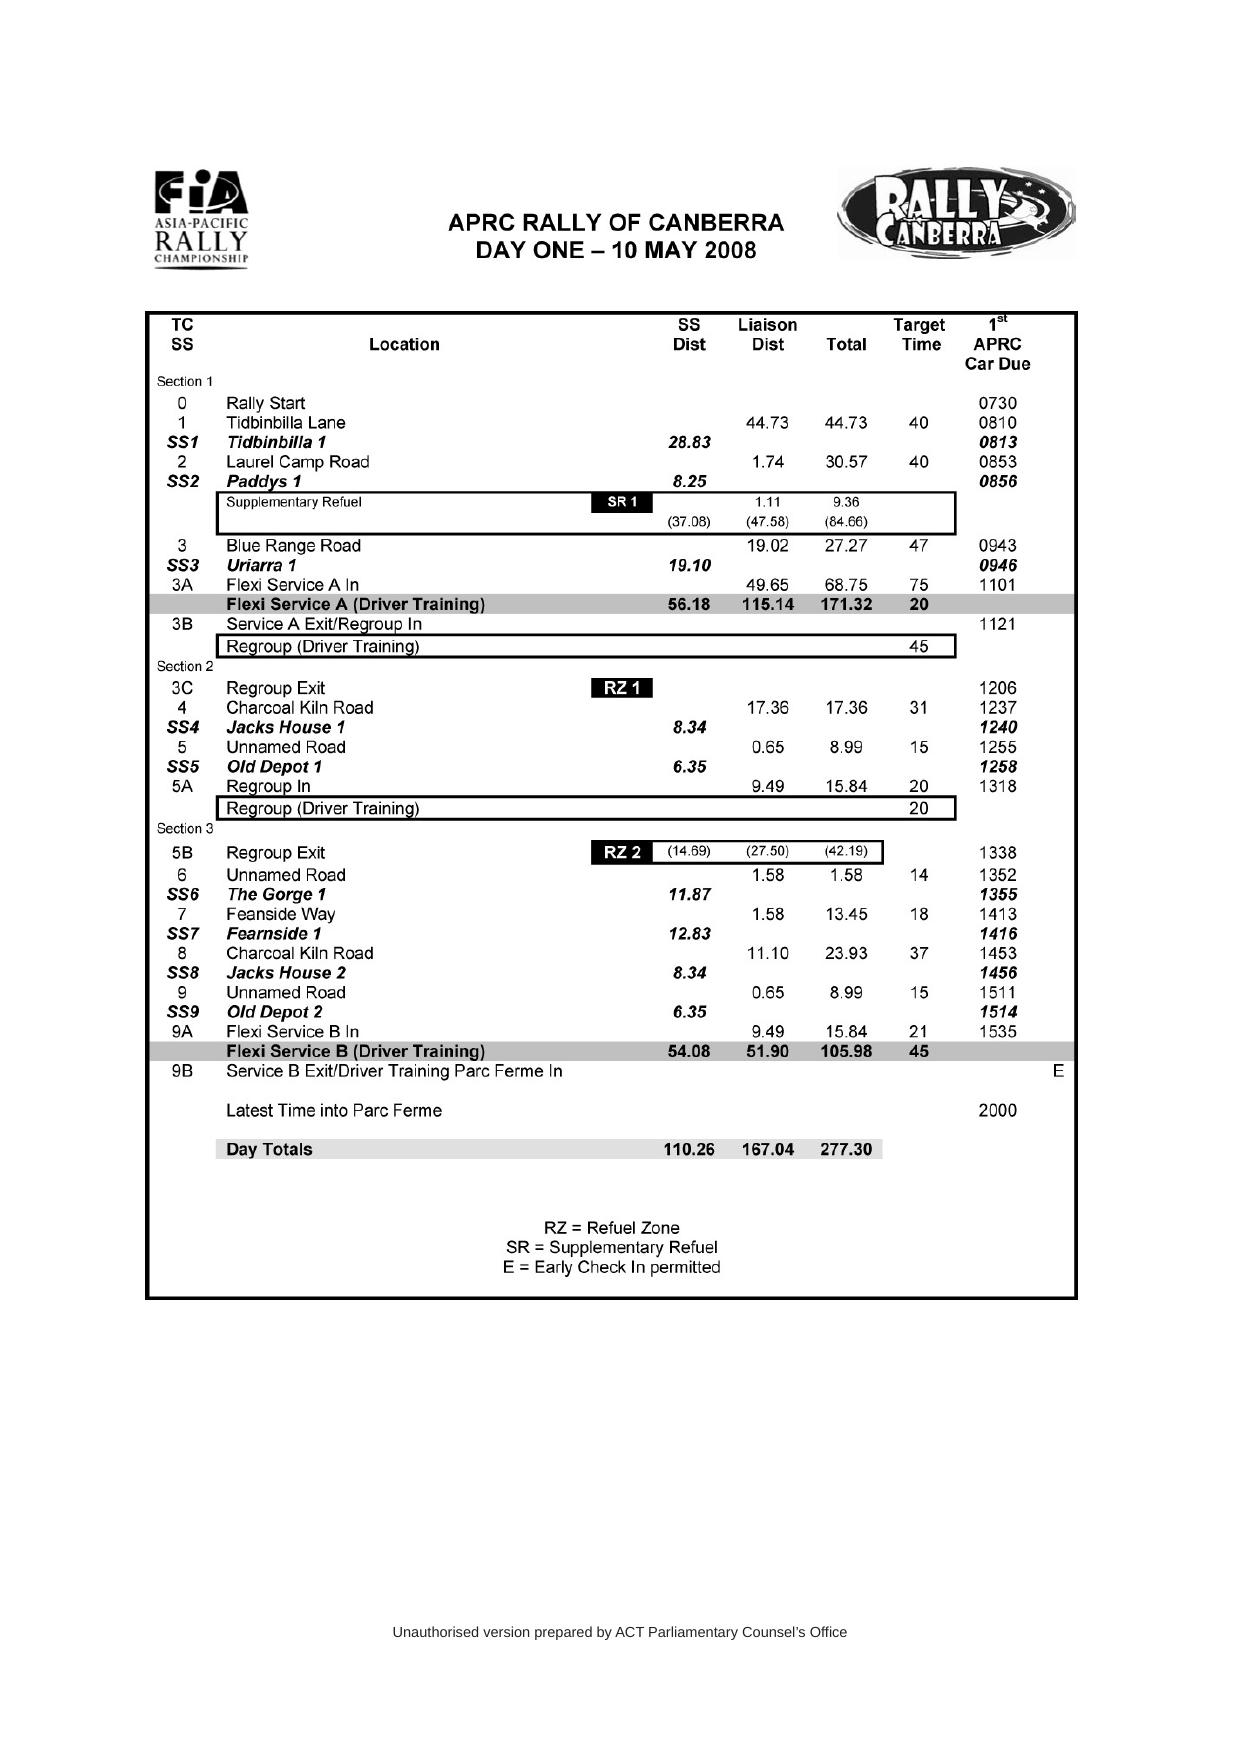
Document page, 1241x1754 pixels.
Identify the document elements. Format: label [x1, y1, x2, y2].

picture [145, 157, 1078, 1305]
